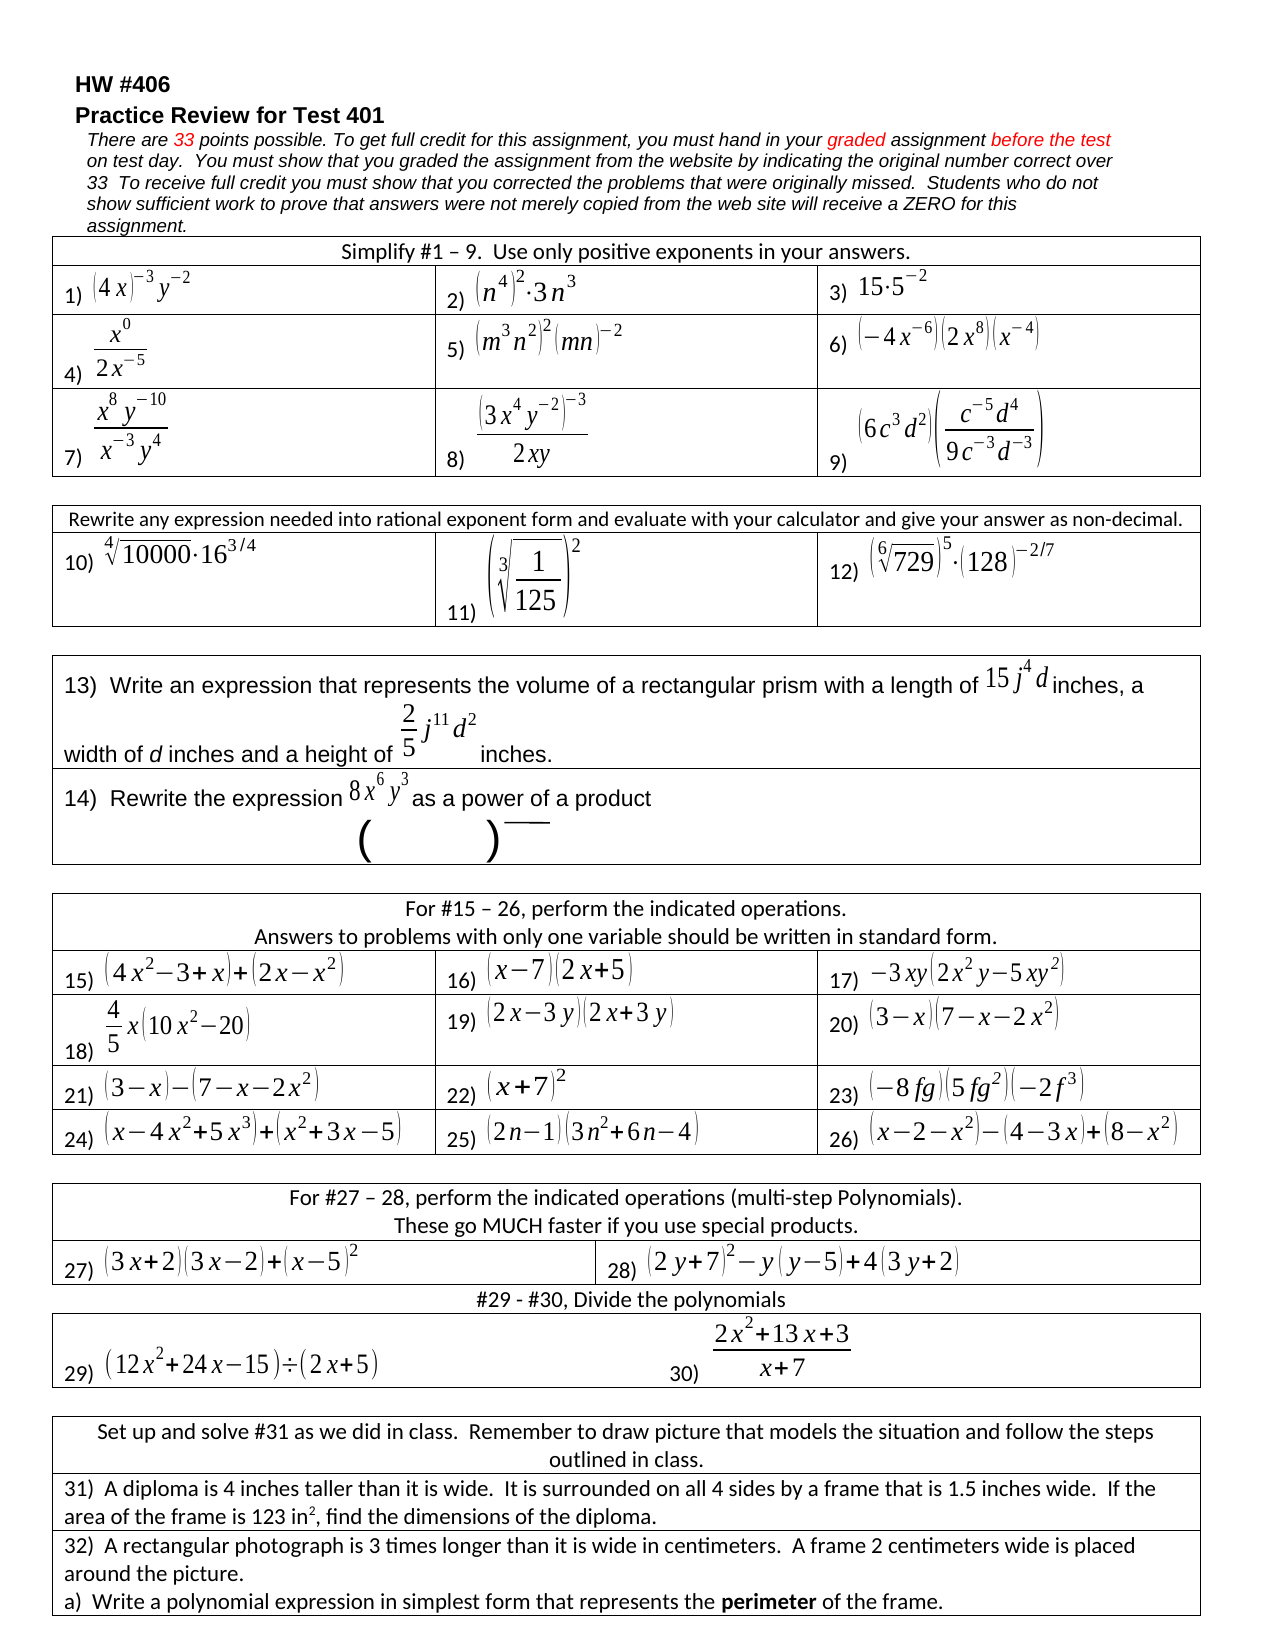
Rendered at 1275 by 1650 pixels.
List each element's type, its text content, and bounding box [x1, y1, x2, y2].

table_cell 17) [818, 951, 1200, 994]
table_header Rewrite any expression needed into rational exponent form and evaluate with your calculator and give your answer as non-decimal. [53, 506, 1200, 532]
text Practice Review for Test 401 [75, 102, 742, 128]
text HW #406 [75, 71, 742, 97]
table_header For #15 – 26, perform the indicated operations. Answers to problems with only one variable should be written in standard form. [53, 894, 1200, 950]
table_cell 23) [818, 1066, 1200, 1109]
table_header 29) 30) [53, 1314, 1200, 1387]
table_cell 9) [818, 389, 1200, 476]
table_cell 31) A diploma is 4 inches taller than it is wide. It is surrounded on all 4 sides by a frame that is 1.5 inches wide. If the area of the frame is 123 in2, find the dimensions of the diploma. [53, 1474, 1200, 1530]
table_cell 26) [818, 1110, 1200, 1153]
table_header 13) Write an expression that represents the volume of a rectangular prism with a length of inches, a width of d inches and a height of inches. [53, 656, 1200, 767]
table_cell 8) [436, 389, 817, 476]
table_header Simplify #1 – 9. Use only positive exponents in your answers. [53, 237, 1200, 265]
table_cell 28) [596, 1241, 1200, 1284]
table_cell 2) [436, 266, 817, 314]
table_cell 14) Rewrite the expression as a power of a product ( ) [53, 769, 1200, 864]
text #29 - #30, Divide the polynomials [52, 1285, 1210, 1313]
text There are 33 points possible. To get full credit for this assignment, you must hand in your graded assignment before the test on test day. You must show that you graded the assignment from the website by indicating the original number correct over 33 To receive full credit you must show that you corrected the problems that were originally missed. Students who do not show sufficient work to prove that answers were not merely copied from the web site will receive a ZERO for this assignment. [87, 128, 1124, 236]
table_cell 27) [53, 1241, 595, 1284]
table_cell 6) [818, 315, 1200, 388]
table_cell 25) [436, 1110, 817, 1153]
table_header For #27 – 28, perform the indicated operations (multi-step Polynomials). These go MUCH faster if you use special products. [53, 1184, 1200, 1239]
table_cell 21) [53, 1066, 435, 1109]
table_cell 11) [436, 533, 817, 626]
table_cell 10) [53, 533, 435, 626]
table_cell 1) [53, 266, 435, 314]
table_cell 15) [53, 951, 435, 994]
table_cell 20) [818, 995, 1200, 1065]
table_cell 16) [436, 951, 817, 994]
table_cell 19) [436, 995, 817, 1065]
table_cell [53, 1531, 1200, 1615]
table_cell 4) [53, 315, 435, 388]
table_cell 3) [818, 266, 1200, 314]
table_cell 18) [53, 995, 435, 1065]
table_cell 5) [436, 315, 817, 388]
table_cell 12) [818, 533, 1200, 626]
table_cell 24) [53, 1110, 435, 1153]
table_cell 22) [436, 1066, 817, 1109]
table_header Set up and solve #31 as we did in class. Remember to draw picture that models the situation and follow the steps outlined in class. [53, 1417, 1200, 1473]
table_cell 7) [53, 389, 435, 476]
